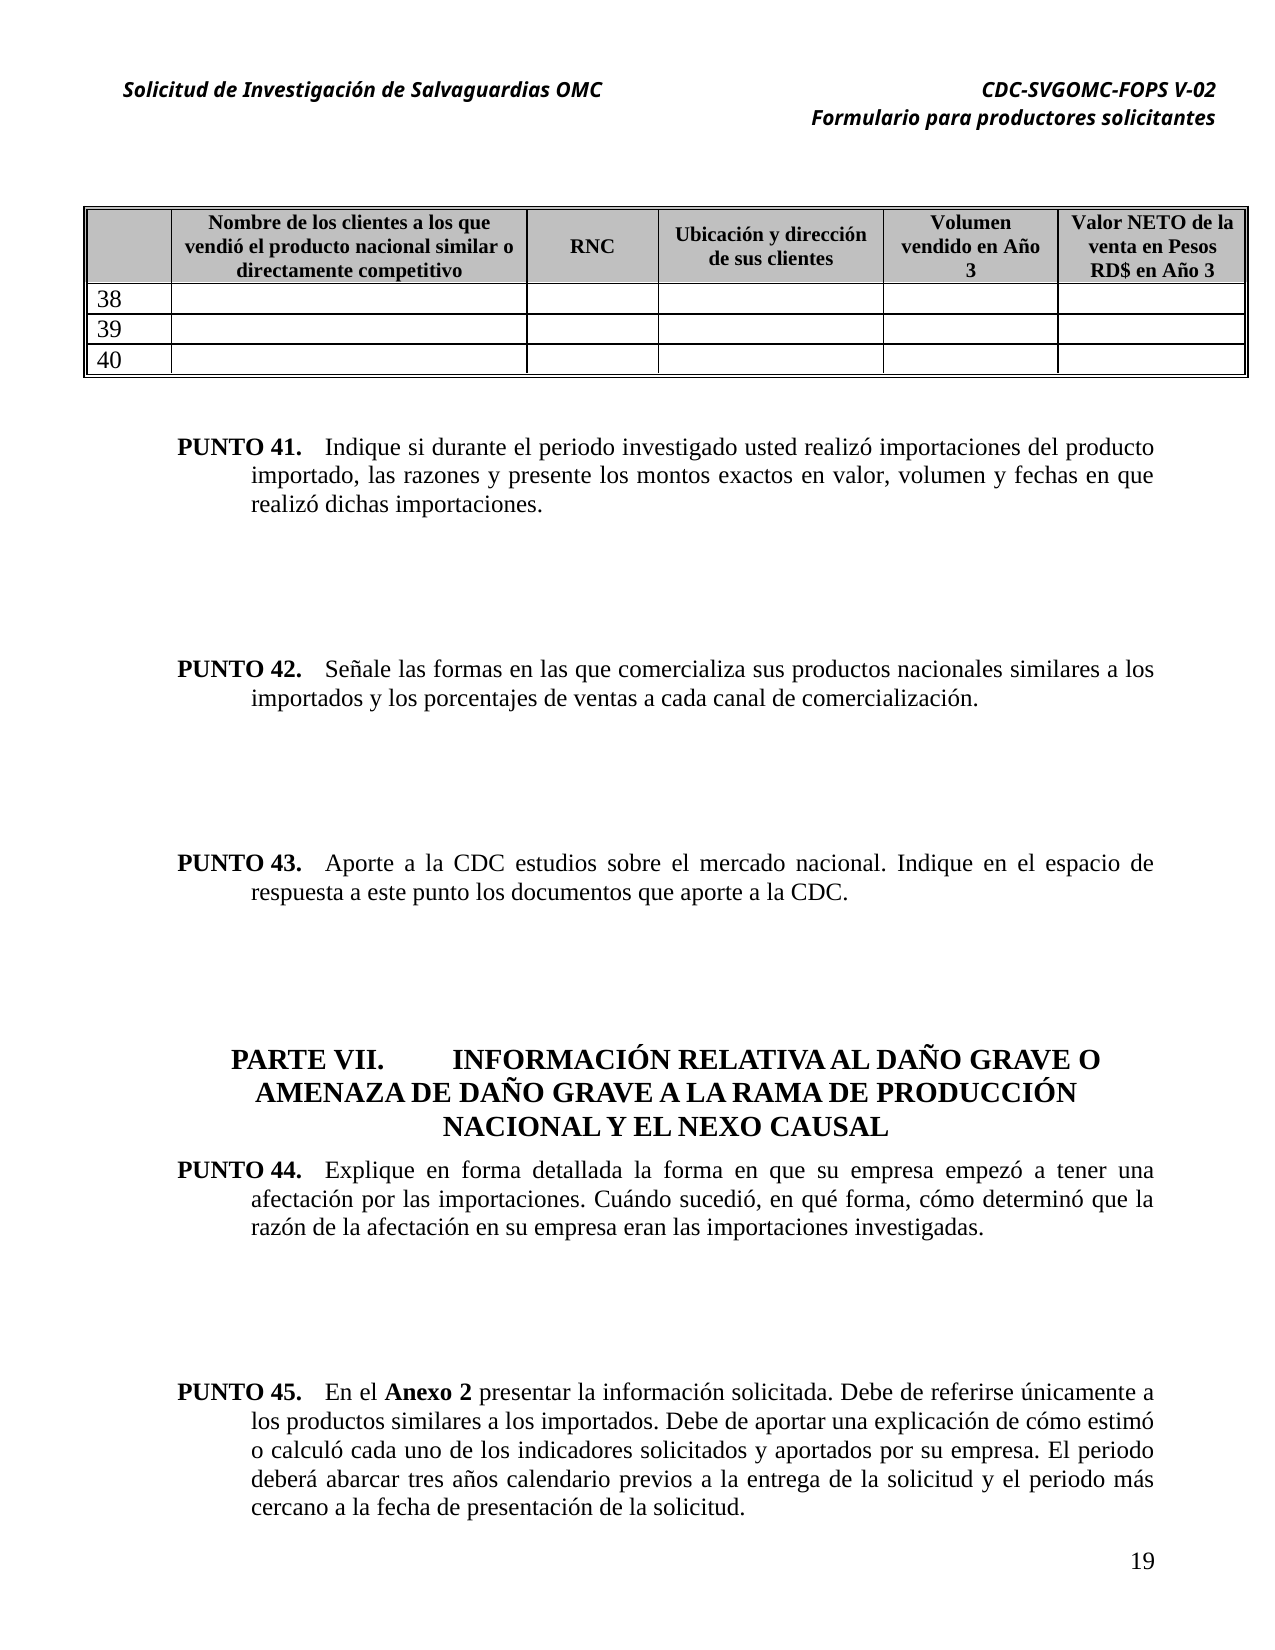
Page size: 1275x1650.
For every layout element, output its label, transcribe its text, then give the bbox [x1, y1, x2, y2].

table_cell [884, 315, 1057, 343]
table_header [88, 210, 171, 282]
table_cell [172, 345, 526, 373]
table_cell [659, 315, 883, 343]
table_header Volumen vendido en Año 3 [884, 210, 1057, 282]
table_cell [172, 284, 526, 313]
table_cell [1059, 284, 1244, 313]
table_cell 39 [88, 315, 171, 343]
table_cell [884, 345, 1057, 373]
list Señale las formas en las que comercializa sus productos nacionales similares a los importados y los porcentajes de ventas a cada canal de comercialización. [177, 654, 1155, 712]
table_cell [1059, 345, 1244, 373]
table_cell [659, 284, 883, 313]
list Aporte a la CDC estudios sobre el mercado nacional. Indique en el espacio de respuesta a este punto los documentos que aporte a la CDC. [177, 848, 1155, 906]
subtitle PARTE VII. INFORMACIÓN RELATIVA AL DAÑO GRAVE O AMENAZA DE DAÑO GRAVE A PRODUCCIÓN NACIONAL Y EL NEXO CAUSAL [177, 1042, 1155, 1142]
table_cell [659, 345, 883, 373]
table_header Nombre de los clientes a los que vendió el producto nacional similar o directamente competitivo [172, 210, 526, 282]
table_cell [172, 315, 526, 343]
table_cell [1059, 315, 1244, 343]
table_cell [528, 345, 658, 373]
table_cell [884, 284, 1057, 313]
table_cell 38 [88, 284, 171, 313]
list Indique si durante el periodo investigado usted realizó importaciones del producto importado, las razones y presente los montos exactos en valor, volumen y fechas en que realizó dichas importaciones. [177, 432, 1155, 518]
table_header Valor NETO de la venta en Pesos RD$ en Año 3 [1059, 210, 1244, 282]
table_cell [528, 284, 658, 313]
table_cell [528, 315, 658, 343]
table_cell 40 [88, 345, 171, 373]
list En el Anexo 2 presentar la información solicitada. Debe de referirse únicamente a los productos similares a los importados. Debe de aportar una explicación de cómo estimó o calculó cada uno de los indicadores solicitados y aportados por su empresa. El periodo deberá abarcar tres años calendario previos a la entrega de la solicitud y el periodo más cercano a la fecha de presentación de la solicitud. [177, 1377, 1155, 1521]
table_header Ubicación y dirección de sus clientes [659, 210, 883, 282]
list Explique en forma detallada la forma en que su empresa empezó a tener una afectación por las importaciones. Cuándo sucedió, en qué forma, cómo determinó que la razón de la afectación en su empresa eran las importaciones investigadas. [177, 1155, 1155, 1241]
table_header RNC [528, 210, 658, 282]
